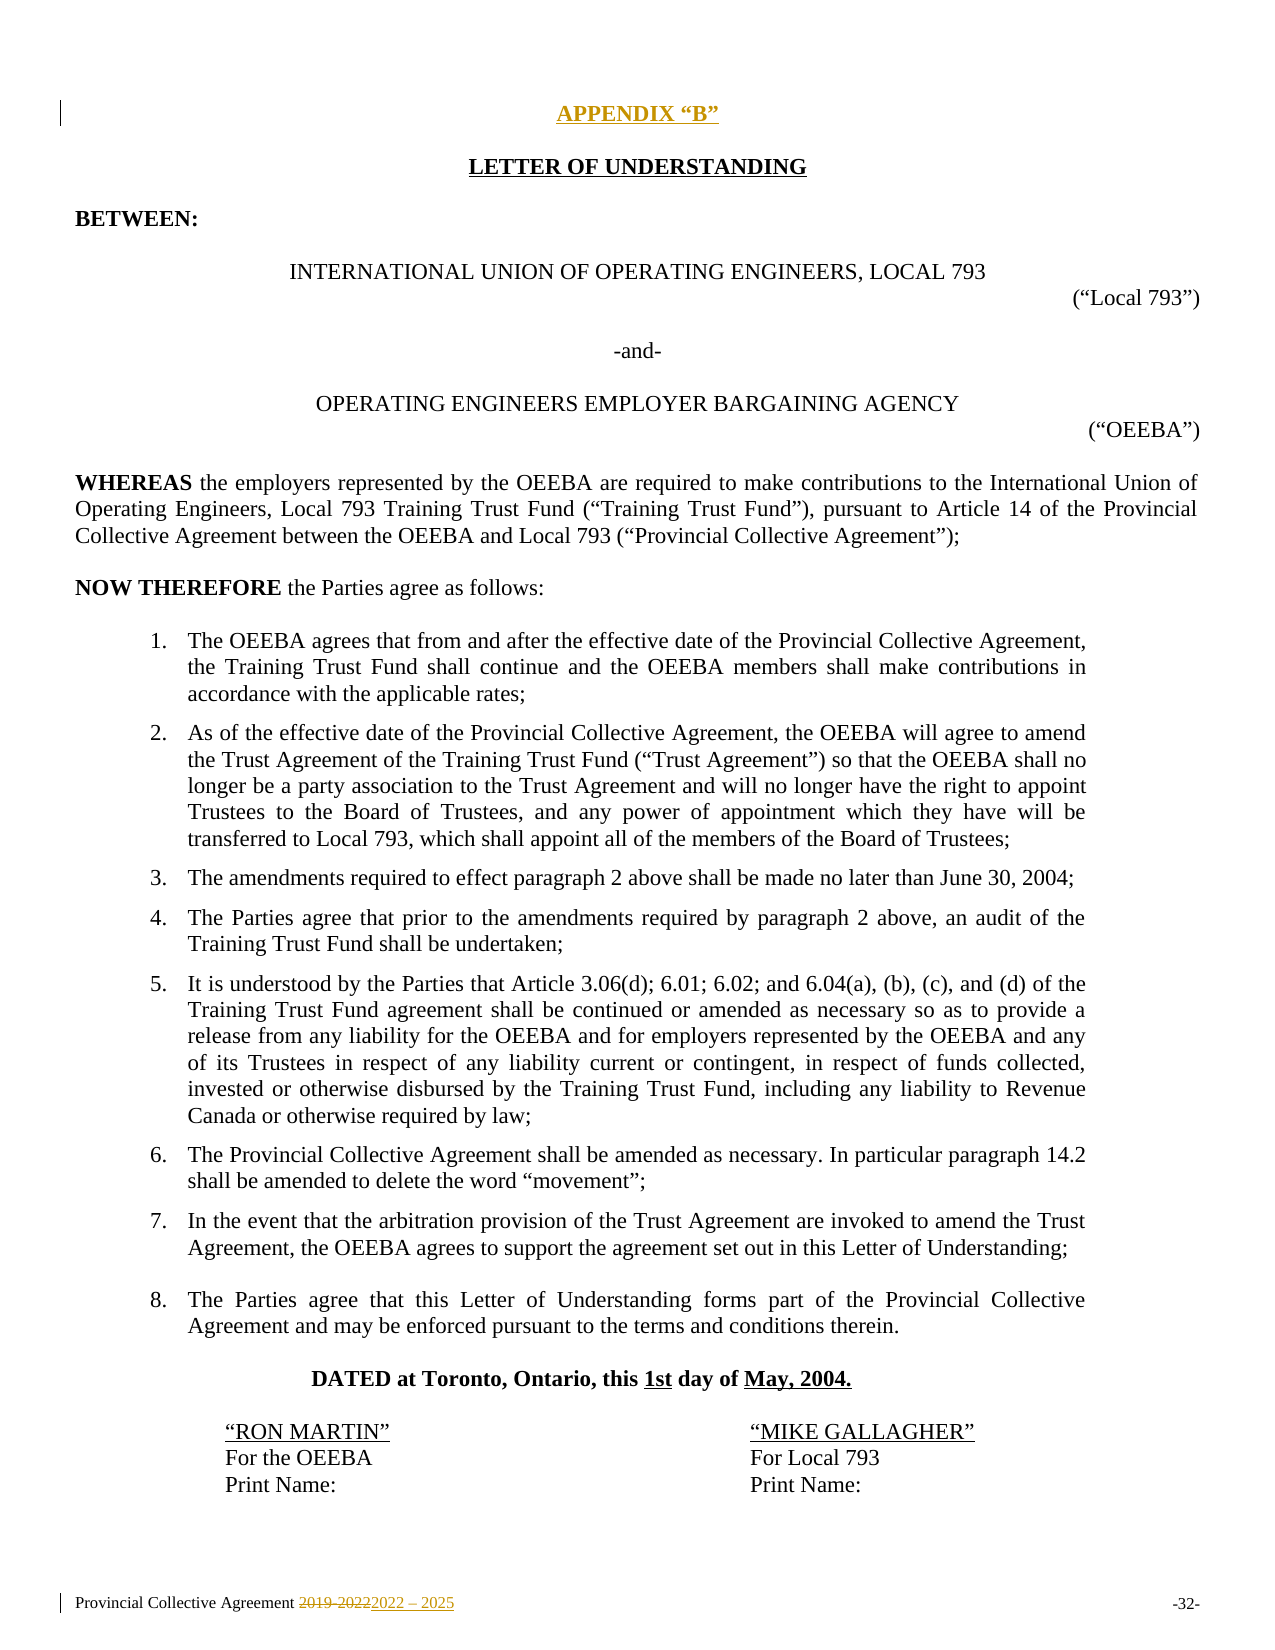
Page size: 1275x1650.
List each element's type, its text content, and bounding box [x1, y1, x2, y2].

list It is understood by the Parties that Article 3.06(d); 6.01; 6.02; and 6.04(a), (b), (c), and (d) of the Training Trust Fund agreement shall be continued or amended as necessary so as to provide a release from any liability for the OEEBA and for employers represented by the OEEBA and any of its Trustees in respect of any liability current or contingent, in respect of funds collected, invested or otherwise disbursed by the Training Trust Fund, including any liability to Revenue Canada or otherwise required by law; [150, 970, 1087, 1128]
text NOW THEREFORE the Parties agree as follows: [75, 574, 1200, 601]
list The Parties agree that prior to the amendments required by paragraph 2 above, an audit of the Training Trust Fund shall be undertaken; [150, 904, 1087, 957]
text Print Name: Print Name: [75, 1471, 1200, 1497]
list The amendments required to effect paragraph 2 above shall be made no later than June 30, 2004; [150, 864, 1087, 891]
text “RON MARTIN” “MIKE GALLAGHER” [75, 1418, 1200, 1444]
text BETWEEN: [75, 205, 1200, 232]
text International Union of Operating Engineers, Local 793 [75, 258, 1200, 284]
text LETTER OF UNDERSTANDING [75, 153, 1200, 179]
text DATED at Toronto, Ontario, this 1st day of May, 2004. [75, 1365, 1087, 1392]
list In the event that the arbitration provision of the Trust Agreement are invoked to amend the Trust Agreement, the OEEBA agrees to support the agreement set out in this Letter of Understanding; [150, 1207, 1087, 1260]
list The OEEBA agrees that from and after the effective date of the Provincial Collective Agreement, the Training Trust Fund shall continue and the OEEBA members shall make contributions in accordance with the applicable rates; [150, 627, 1087, 706]
text Operating Engineers Employer Bargaining Agency [75, 390, 1200, 416]
list As of the effective date of the Provincial Collective Agreement, the OEEBA will agree to amend the Trust Agreement of the Training Trust Fund (“Trust Agreement”) so that the OEEBA shall no longer be a party association to the Trust Agreement and will no longer have the right to appoint Trustees to the Board of Trustees, and any power of appointment which they have will be transferred to Local 793, which shall appoint all of the members of the Board of Trustees; [150, 719, 1087, 851]
text -and- [75, 337, 1200, 363]
list The Provincial Collective Agreement shall be amended as necessary. In particular paragraph 14.2 shall be amended to delete the word “movement”; [150, 1141, 1087, 1194]
text (“OEEBA”) [75, 416, 1200, 443]
text WHEREAS the employers represented by the OEEBA are required to make contributions to the International Union of Operating Engineers, Local 793 Training Trust Fund (“Training Trust Fund”), pursuant to Article 14 of the Provincial Collective Agreement between the OEEBA and Local 793 (“Provincial Collective Agreement”); [75, 469, 1200, 548]
text APPENDIX “B” [75, 100, 1200, 126]
text For the OEEBA For Local 793 [75, 1444, 1200, 1471]
list The Parties agree that this Letter of Understanding forms part of the Provincial Collective Agreement and may be enforced pursuant to the terms and conditions therein. [150, 1286, 1087, 1339]
text (“Local 793”) [75, 284, 1200, 311]
